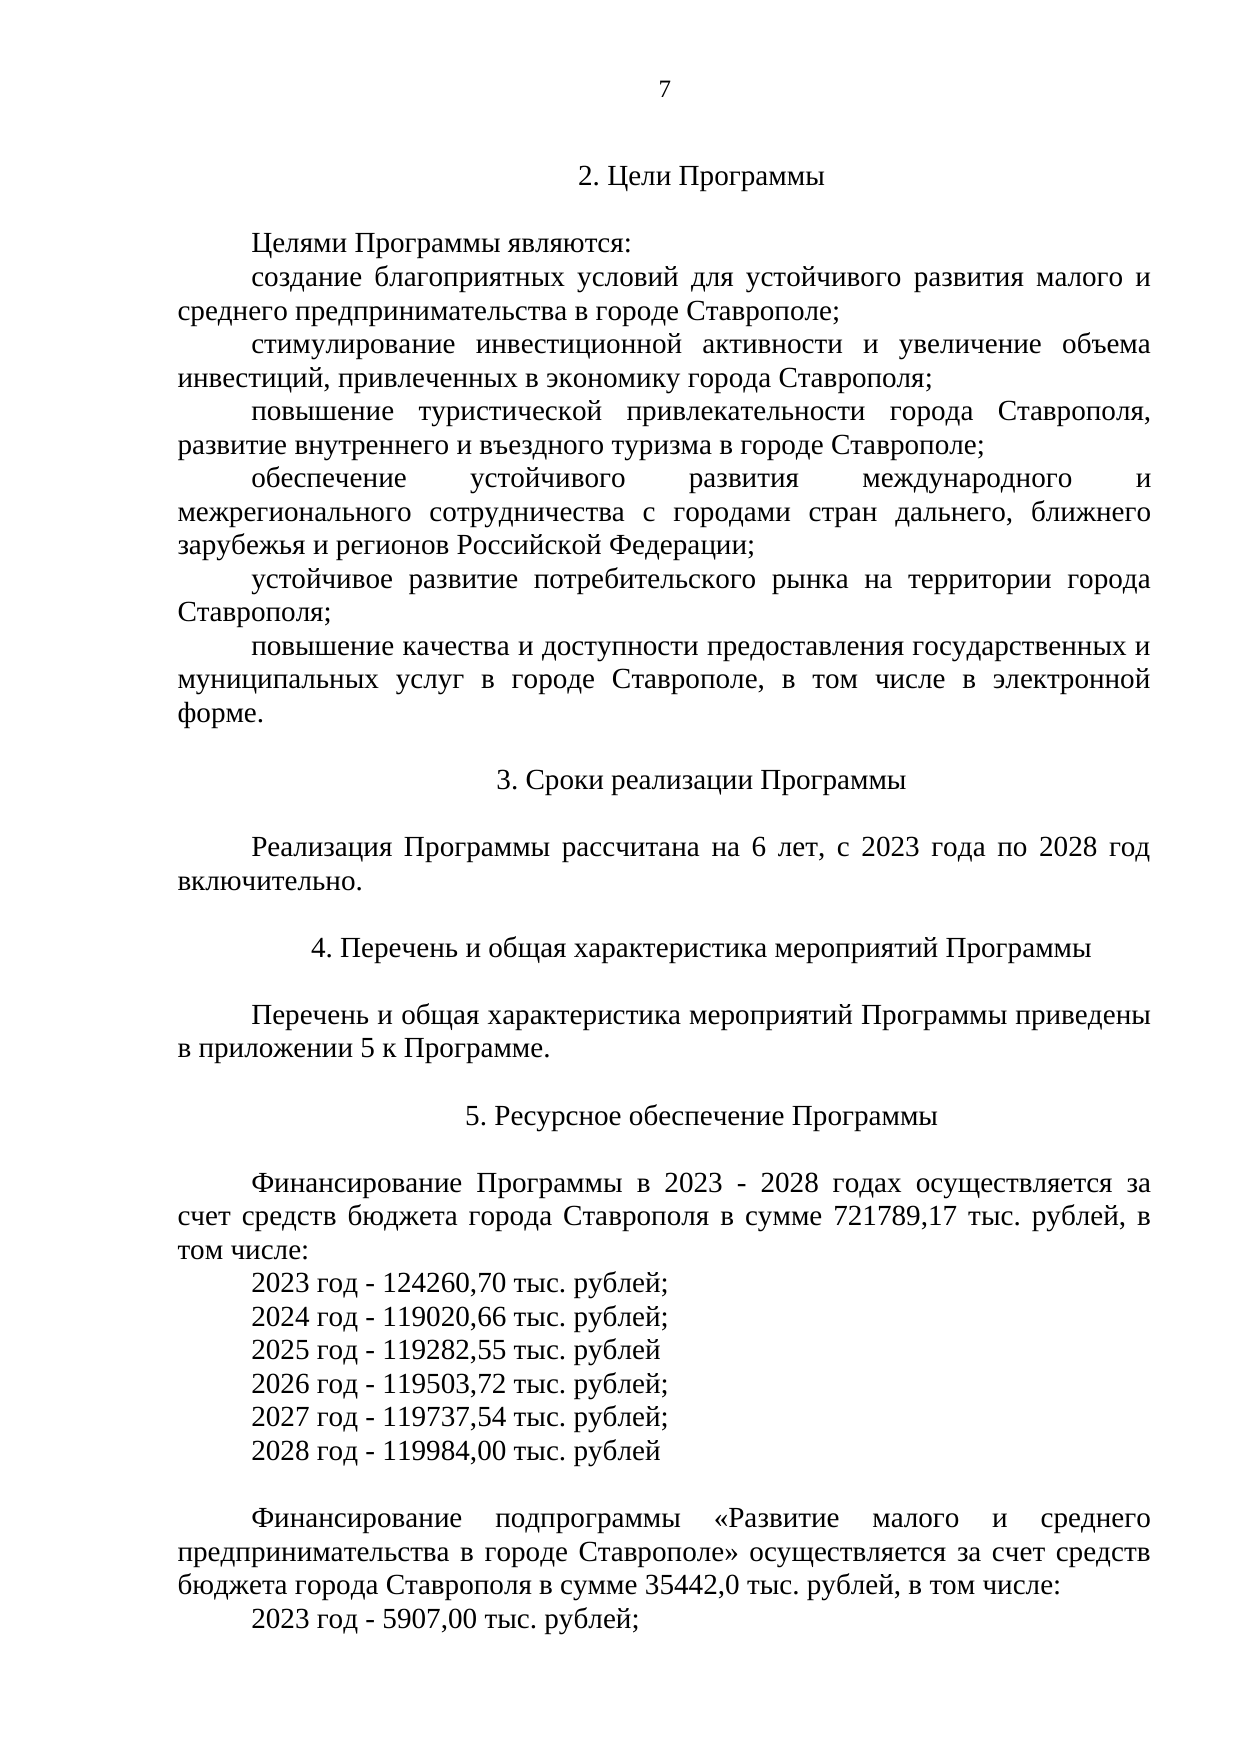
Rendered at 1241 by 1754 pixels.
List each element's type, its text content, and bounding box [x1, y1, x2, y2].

text 2024 год - 119020,66 тыс. рублей; [177, 1299, 1152, 1332]
text 2023 год - 124260,70 тыс. рублей; [177, 1265, 1152, 1299]
title 4. Перечень и общая характеристика мероприятий Программы [177, 930, 1152, 963]
text повышение качества и доступности предоставления государственных и муниципальных услуг в городе Ставрополе, в том числе в электронной форме. [177, 628, 1152, 729]
text Реализация Программы рассчитана на 6 лет, с 2023 года по 2028 год включительно. [177, 829, 1152, 896]
text 2027 год - 119737,54 тыс. рублей; [177, 1399, 1152, 1433]
text обеспечение устойчивого развития международного и межрегионального сотрудничества с городами стран дальнего, ближнего зарубежья и регионов Российской Федерации; [177, 460, 1152, 561]
text 2023 год - 5907,00 тыс. рублей; [177, 1601, 1152, 1634]
text устойчивое развитие потребительского рынка на территории города Ставрополя; [177, 561, 1152, 628]
text Перечень и общая характеристика мероприятий Программы приведены в приложении 5 к Программе. [177, 997, 1152, 1064]
text создание благоприятных условий для устойчивого развития малого и среднего предпринимательства в городе Ставрополе; [177, 259, 1152, 326]
text стимулирование инвестиционной активности и увеличение объема инвестиций, привлеченных в экономику города Ставрополя; [177, 326, 1152, 393]
text повышение туристической привлекательности города Ставрополя, развитие внутреннего и въездного туризма в городе Ставрополе; [177, 393, 1152, 460]
text Финансирование Программы в 2023 - 2028 годах осуществляется за счет средств бюджета города Ставрополя в сумме 721789,17 тыс. рублей, в том числе: [177, 1165, 1152, 1265]
title 5. Ресурсное обеспечение Программы [177, 1098, 1152, 1131]
text 2026 год - 119503,72 тыс. рублей; [177, 1366, 1152, 1399]
text Финансирование подпрограммы «Развитие малого и среднего предпринимательства в городе Ставрополе» осуществляется за счет средств бюджета города Ставрополя в сумме 35442,0 тыс. рублей, в том числе: [177, 1500, 1152, 1601]
title 2. Цели Программы [177, 158, 1152, 192]
text Целями Программы являются: [177, 226, 1152, 259]
text 2028 год - 119984,00 тыс. рублей [177, 1433, 1152, 1467]
text 2025 год - 119282,55 тыс. рублей [177, 1332, 1152, 1366]
title 3. Сроки реализации Программы [177, 762, 1152, 796]
